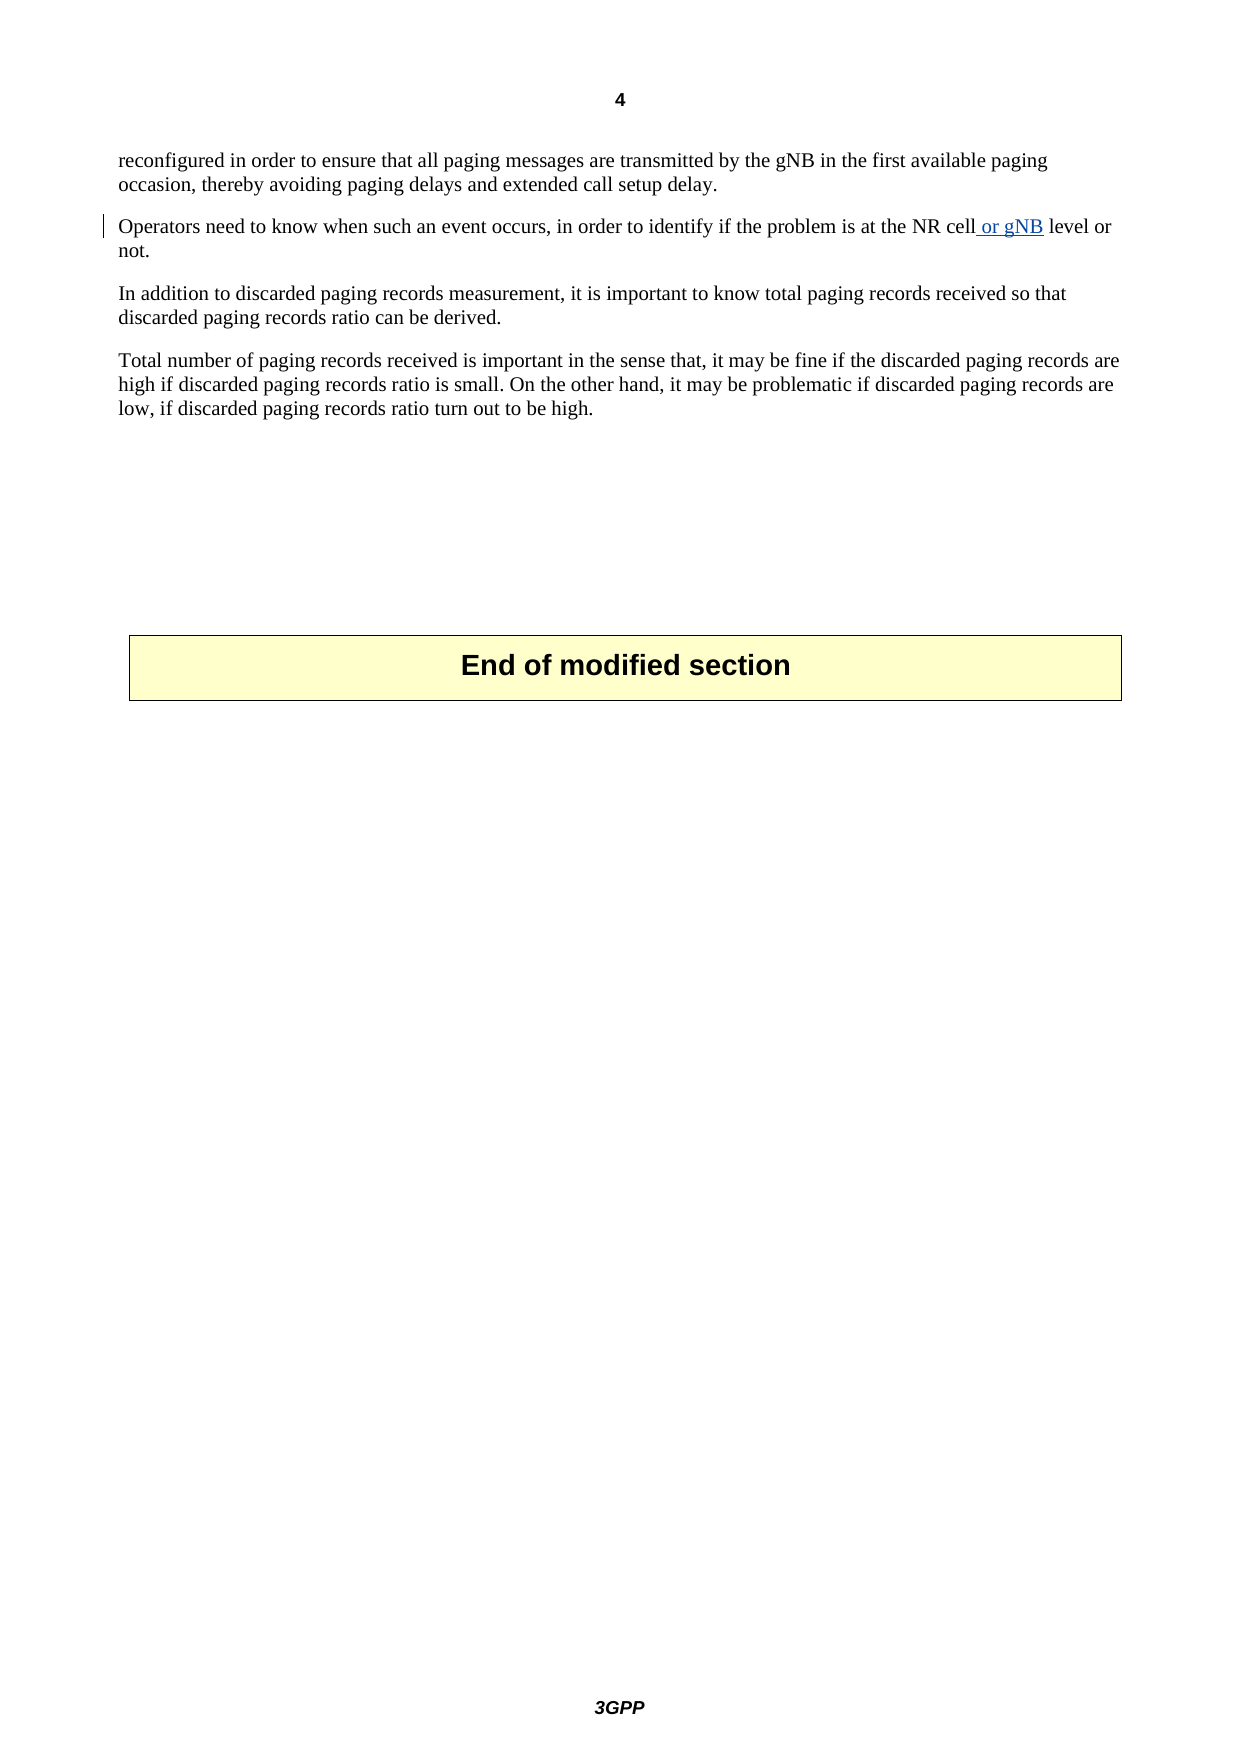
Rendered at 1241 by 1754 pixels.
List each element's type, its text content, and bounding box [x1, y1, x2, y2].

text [118, 147, 1122, 196]
table_header End of modified section [130, 636, 1121, 700]
text Total number of paging records received is important in the sense that, it may be fine if the discarded paging records are high if discarded paging records ratio is small. On the other hand, it may be problematic if discarded paging records are low, if discarded paging records ratio turn out to be high. [118, 348, 1122, 420]
text Operators need to know when such an event occurs, in order to identify if the problem is at the NR cell level or not. [118, 214, 1122, 262]
text In addition to discarded paging records measurement, it is important to know total paging records received so that discarded paging records ratio can be derived. [118, 281, 1122, 329]
